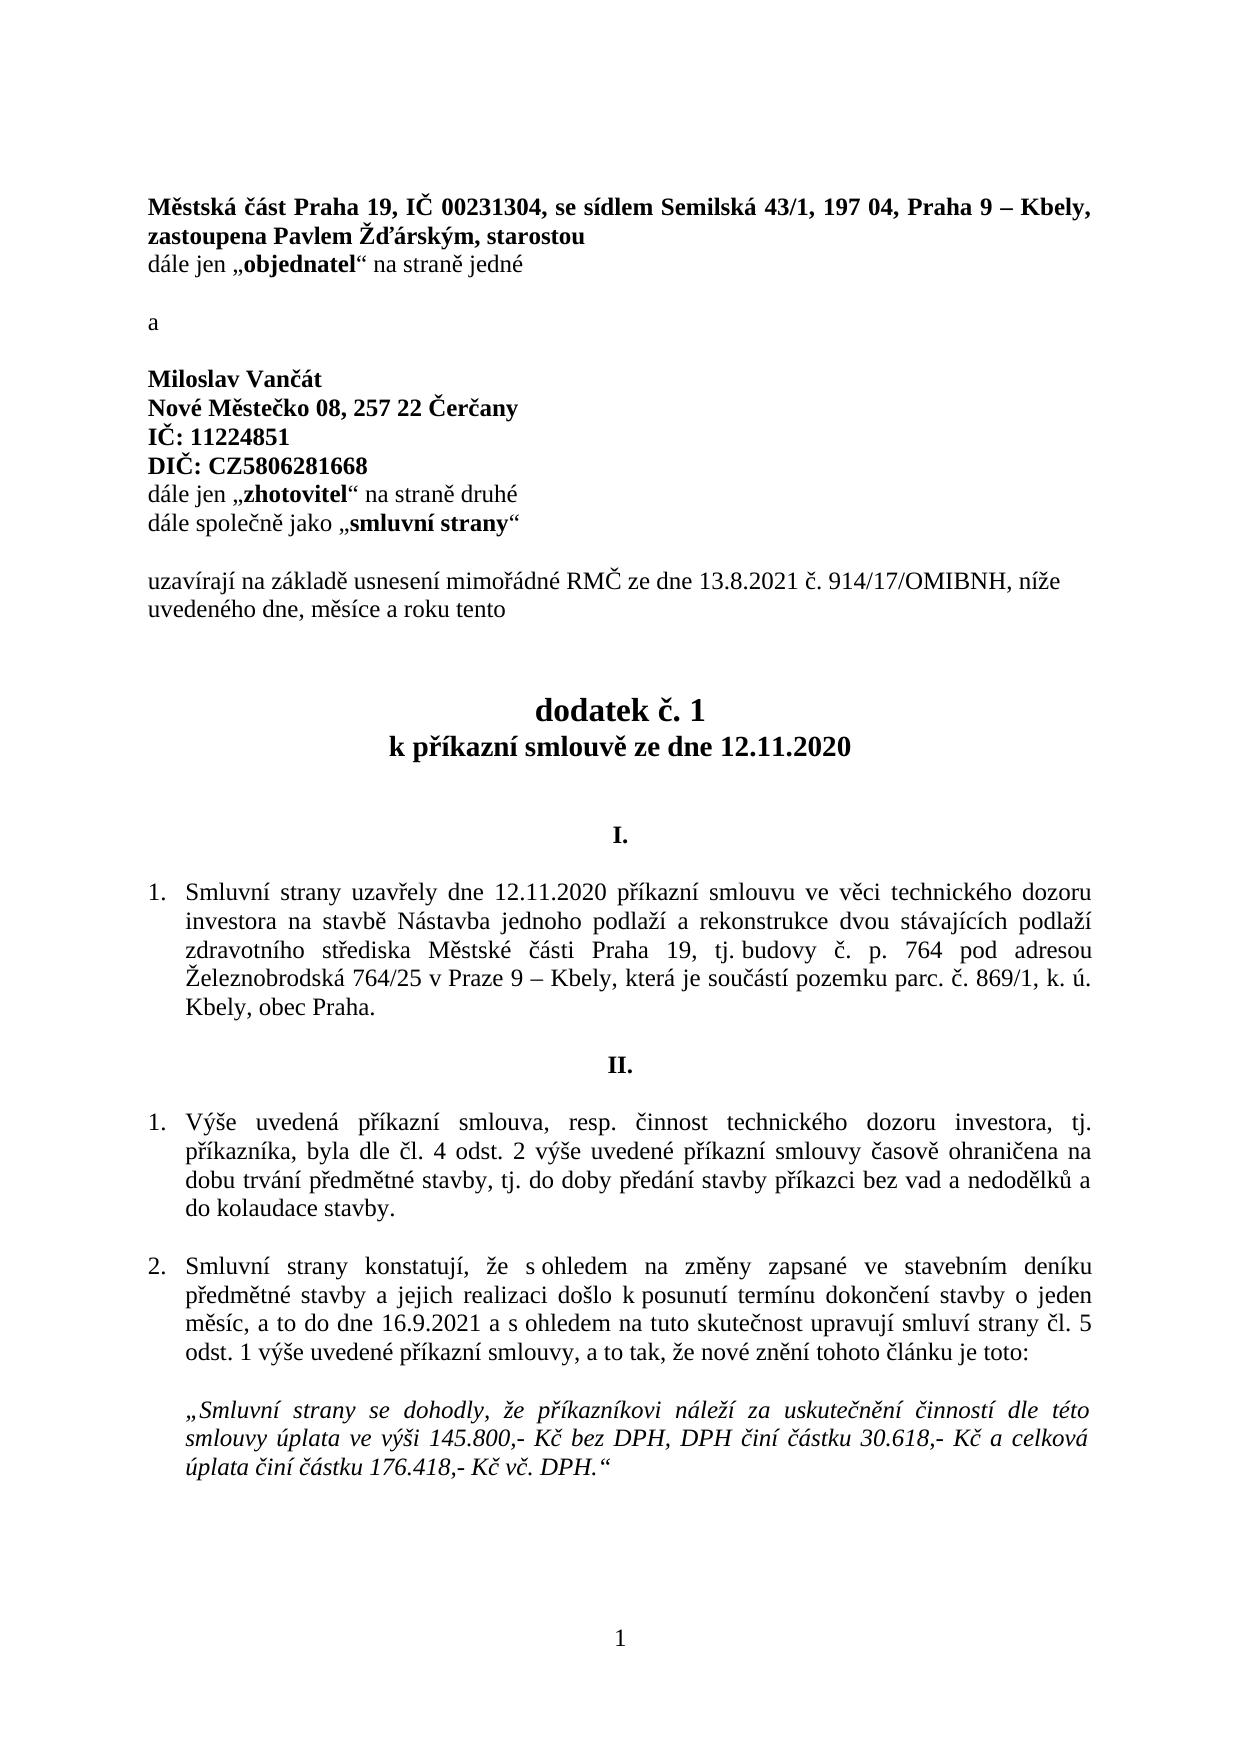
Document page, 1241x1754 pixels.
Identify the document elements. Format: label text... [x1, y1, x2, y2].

text Městská část Praha 19, IČ 00231304, se sídlem Semilská 43/1, 197 04, Praha 9 – Kbely, zastoupena Pavlem Žďárským, starostou [148, 192, 1093, 249]
text Nové Městečko 08, 257 22 Čerčany [148, 393, 1093, 422]
list Smluvní strany konstatují, že s ohledem na změny zapsané ve stavebním deníku předmětné stavby a jejich realizaci došlo k posunutí termínu dokončení stavby o jeden měsíc, a to do dne 16.9.2021 a s ohledem na tuto skutečnost upravují smluví strany čl. 5 odst. 1 výše uvedené příkazní smlouvy, a to tak, že nové znění tohoto článku je toto: [148, 1251, 1093, 1366]
text k příkazní smlouvě ze dne 12.11.2020 [148, 729, 1093, 762]
text dále společně jako „smluvní strany“ [148, 508, 1093, 537]
list „Smluvní strany se dohodly, že příkazníkovi náleží za uskutečnění činností dle této smlouvy úplata ve výši 145.800,- Kč bez DPH, DPH činí částku 30.618,- Kč a celková úplata činí částku 176.418,- Kč vč. DPH.“ [185, 1395, 1093, 1481]
list Výše uvedená příkazní smlouva, resp. činnost technického dozoru investora, tj. příkazníka, byla dle čl. 4 odst. 2 výše uvedené příkazní smlouvy časově ohraničena na dobu trvání předmětné stavby, tj. do doby předání stavby příkazci bez vad a nedodělků a do kolaudace stavby. [148, 1107, 1093, 1222]
text IČ: 11224851 [148, 422, 1093, 451]
text dále jen „objednatel“ na straně jedné [148, 249, 1093, 278]
text dále jen „zhotovitel“ na straně druhé [148, 479, 1093, 508]
text dodatek č. 1 [148, 690, 1093, 729]
text Miloslav Vančát [148, 364, 1093, 393]
text I. [148, 820, 1093, 848]
text II. [148, 1050, 1093, 1078]
text a [148, 307, 1093, 336]
text DIČ: CZ5806281668 [148, 451, 1093, 479]
list Smluvní strany uzavřely dne 12.11.2020 příkazní smlouvu ve věci technického dozoru investora na stavbě Nástavba jednoho podlaží a rekonstrukce dvou stávajících podlaží zdravotního střediska Městské části Praha 19, tj. budovy č. p. 764 pod adresou Železnobrodská 764/25 v Praze 9 – Kbely, která je součástí pozemku parc. č. 869/1, k. ú. Kbely, obec Praha. [148, 877, 1093, 1021]
text uzavírají na základě usnesení mimořádné RMČ ze dne 13.8.2021 č. 914/17/OMIBNH, níže uvedeného dne, měsíce a roku tento [148, 566, 1093, 623]
